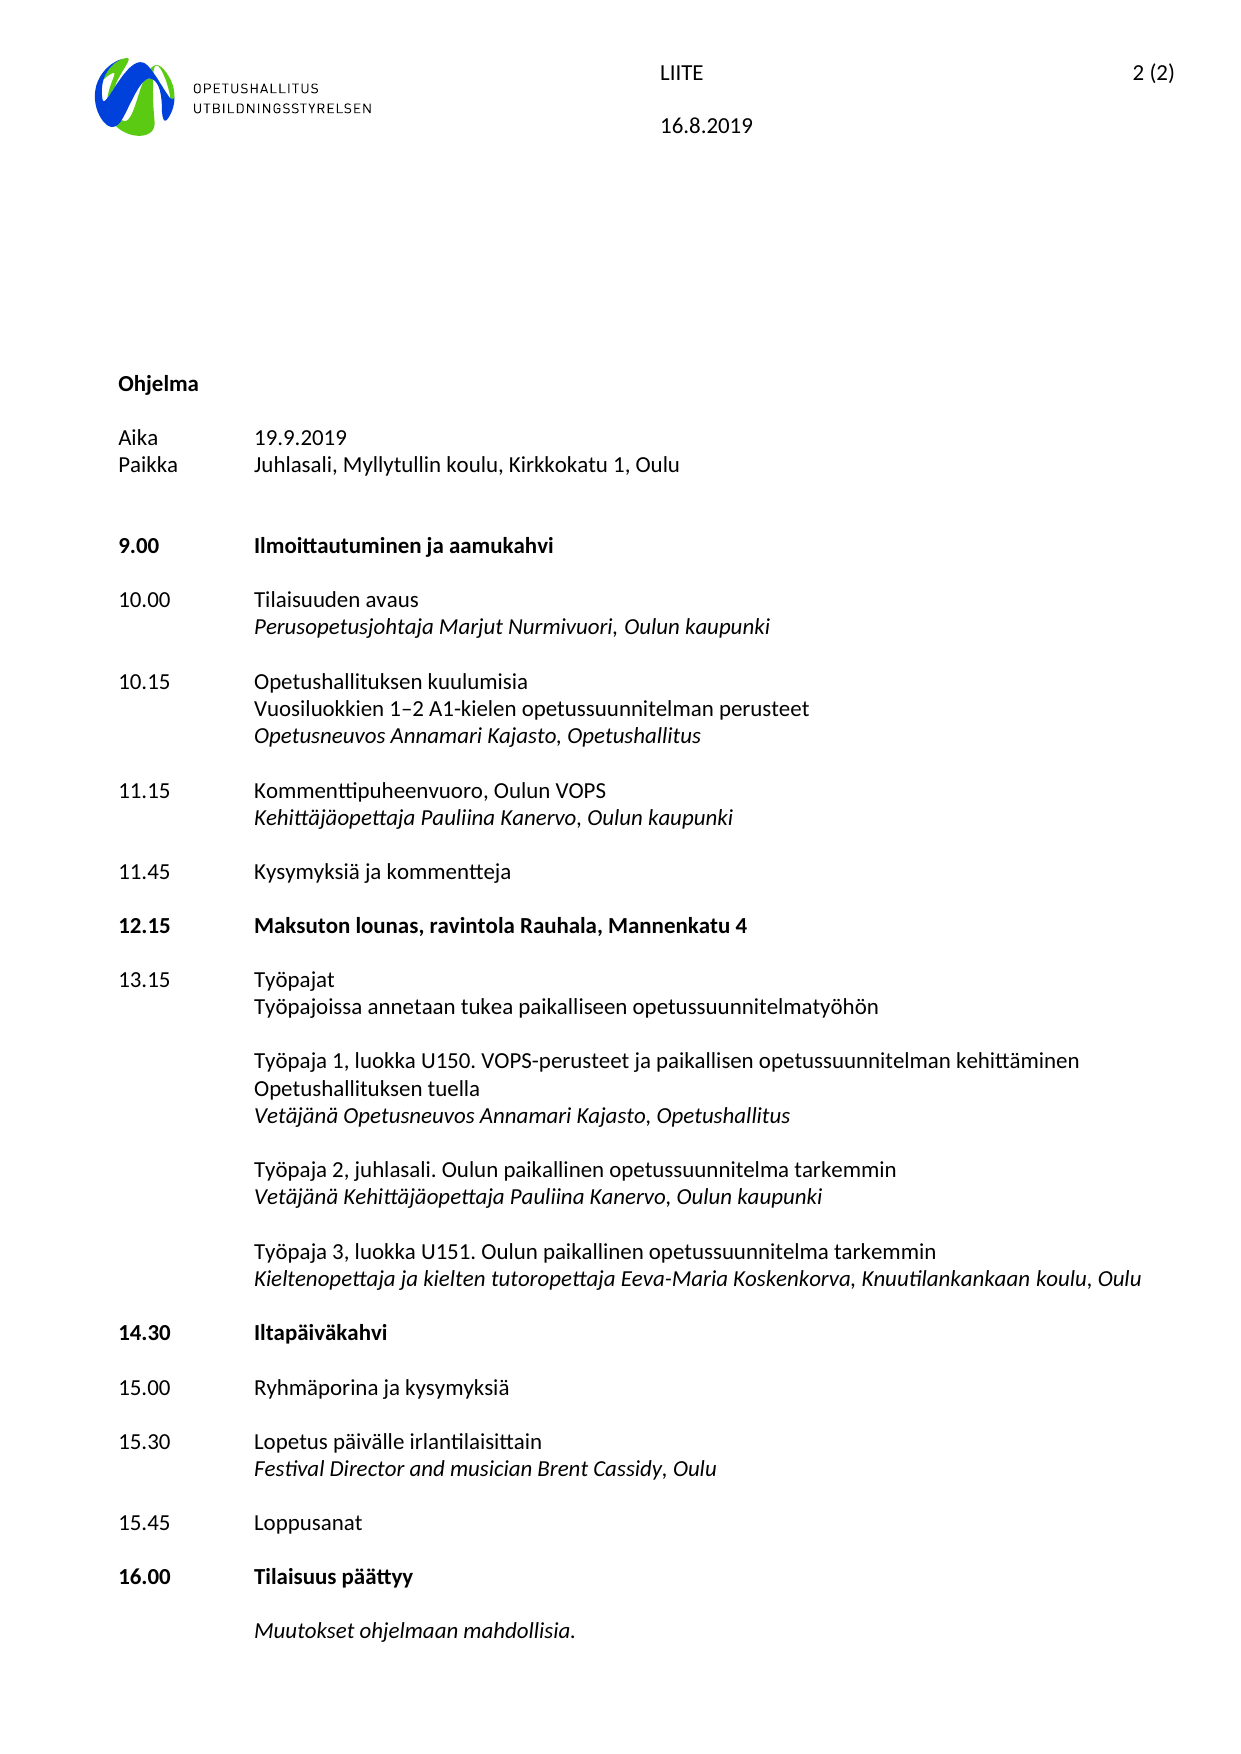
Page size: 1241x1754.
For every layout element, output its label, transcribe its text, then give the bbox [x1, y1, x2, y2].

text Vuosiluokkien 1–2 A1-kielen opetussuunnitelman perusteet [118, 695, 1181, 722]
text Ohjelma [118, 369, 1181, 396]
text Paikka Juhlasali, Myllytullin koulu, Kirkkokatu 1, Oulu [118, 451, 1181, 478]
text Työpaja 2, juhlasali. Oulun paikallinen opetussuunnitelma tarkemmin [118, 1156, 1167, 1183]
text Perusopetusjohtaja Marjut Nurmivuori, Oulun kaupunki [118, 613, 1181, 640]
text 11.45 Kysymyksiä ja kommentteja [118, 858, 1181, 885]
text 10.15 Opetushallituksen kuulumisia [118, 668, 1181, 695]
text 10.00 Tilaisuuden avaus [118, 586, 1181, 613]
text 15.30 Lopetus päivälle irlantilaisittain Festival Director and musician Brent Cassidy, Oulu [118, 1427, 1181, 1482]
text 14.30 Iltapäiväkahvi [118, 1319, 1181, 1346]
text Vetäjänä Kehittäjäopettaja Pauliina Kanervo, Oulun kaupunki [118, 1183, 1167, 1210]
text Työpaja 3, luokka U151. Oulun paikallinen opetussuunnitelma tarkemmin [118, 1238, 1167, 1265]
text Työpajoissa annetaan tukea paikalliseen opetussuunnitelmatyöhön [118, 993, 1181, 1047]
text 12.15 Maksuton lounas, ravintola Rauhala, Mannenkatu 4 [118, 912, 1181, 939]
text 16.00 Tilaisuus päättyy [118, 1563, 1181, 1590]
text Kehittäjäopettaja Pauliina Kanervo, Oulun kaupunki [118, 803, 1181, 831]
text Opetusneuvos Annamari Kajasto, Opetushallitus [118, 722, 1181, 749]
text 15.00 Ryhmäporina ja kysymyksiä [118, 1373, 1181, 1400]
text 13.15 Työpajat [118, 966, 1181, 993]
text 9.00 Ilmoittautuminen ja aamukahvi [118, 532, 1181, 559]
text Muutokset ohjelmaan mahdollisia. [118, 1590, 1181, 1644]
text Työpaja 1, luokka U150. VOPS-perusteet ja paikallisen opetussuunnitelman kehittäminen Opetushallituksen tuella Vetäjänä Opetusneuvos Annamari Kajasto, Opetushallitus [118, 1047, 1167, 1128]
text Kieltenopettaja ja kielten tutoropettaja Eeva-Maria Koskenkorva, Knuutilankankaan koulu, Oulu [118, 1265, 1181, 1319]
text 15.45 Loppusanat [118, 1509, 1181, 1536]
text Aika 19.9.2019 [118, 423, 1181, 451]
text 11.15 Kommenttipuheenvuoro, Oulun VOPS [118, 776, 1181, 803]
